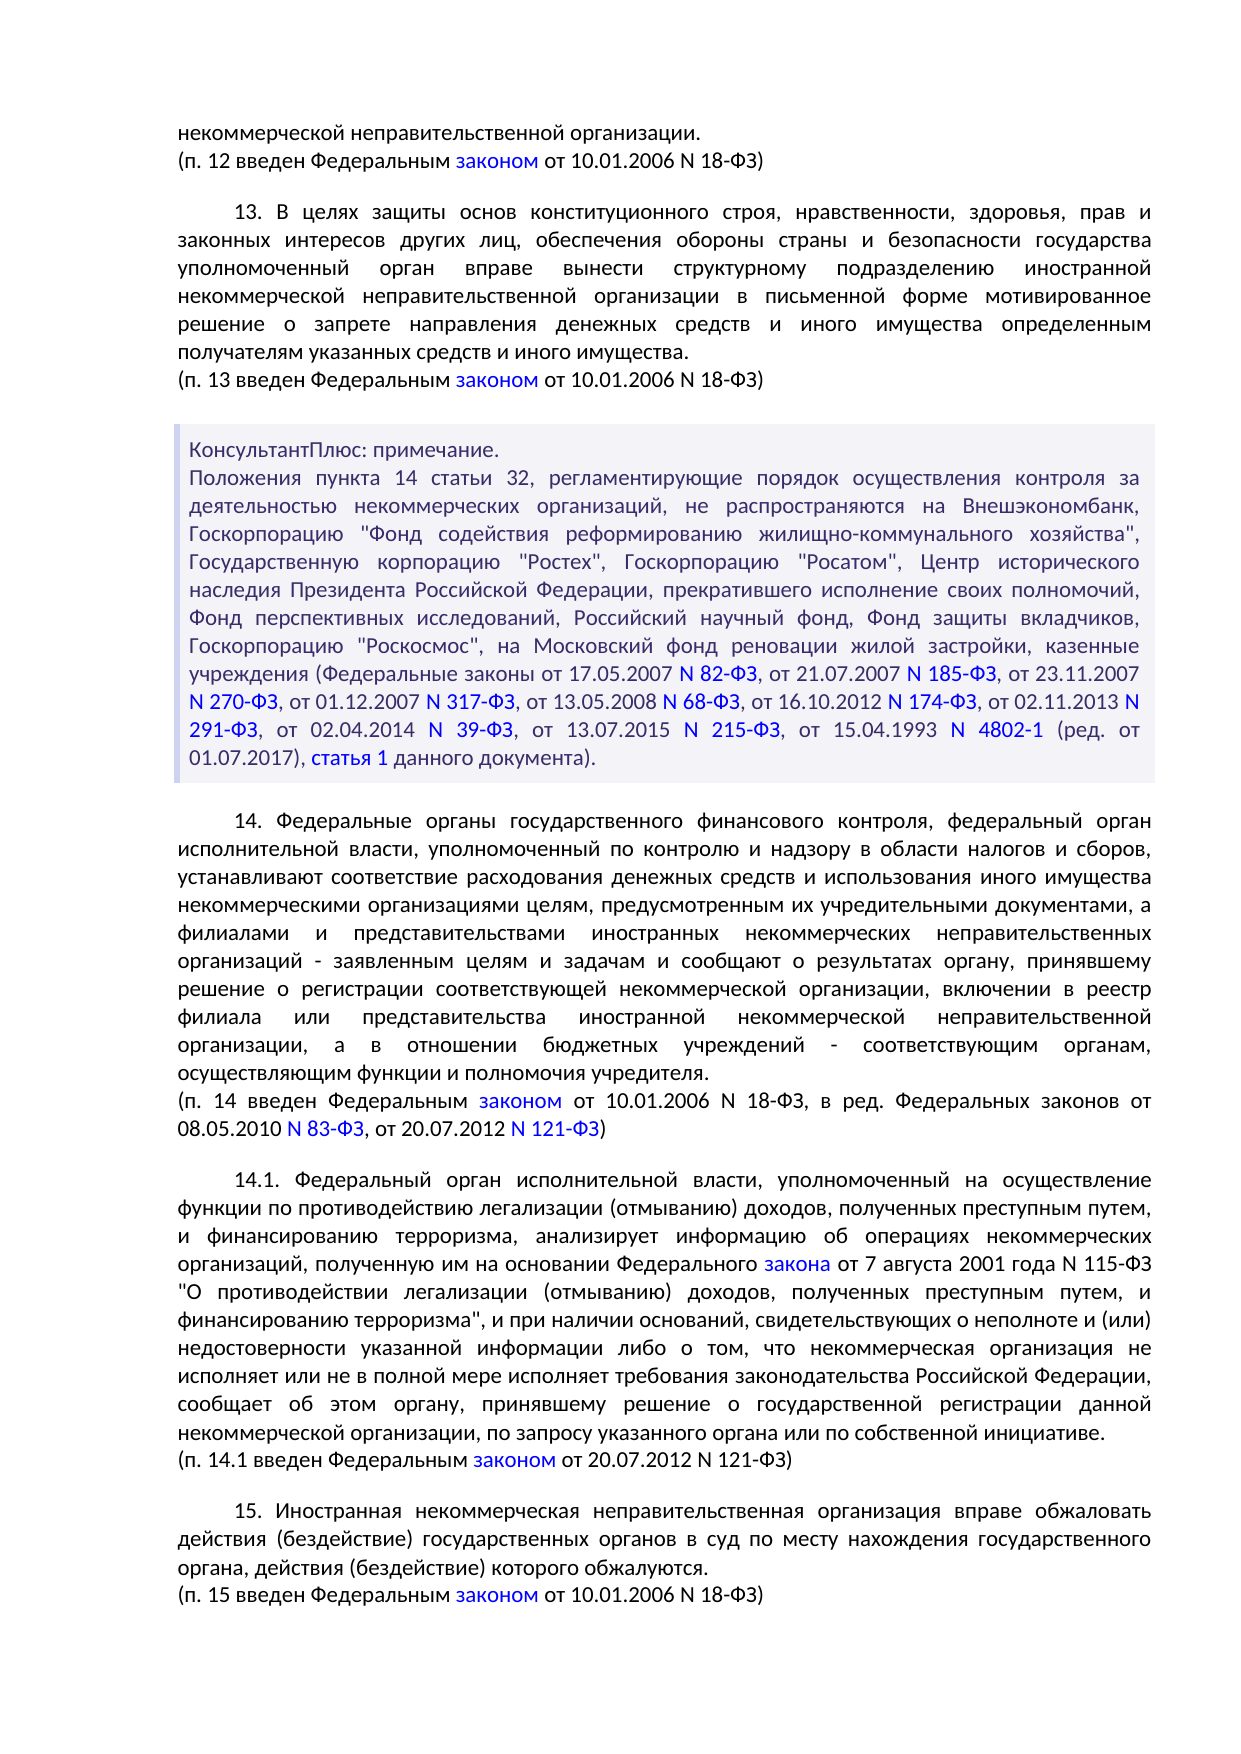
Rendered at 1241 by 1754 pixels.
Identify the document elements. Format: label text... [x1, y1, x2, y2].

text (п. 15 введен Федеральным законом от 10.01.2006 N 18-ФЗ) [177, 1581, 1152, 1609]
text 13. В целях защиты основ конституционного строя, нравственности, здоровья, прав и законных интересов других лиц, обеспечения обороны страны и безопасности государства уполномоченный орган вправе вынести структурному подразделению иностранной некоммерческой неправительственной организации в письменной форме мотивированное решение о запрете направления денежных средств и иного имущества определенным получателям указанных средств и иного имущества. [177, 197, 1152, 365]
text 14. Федеральные органы государственного финансового контроля, федеральный орган исполнительной власти, уполномоченный по контролю и надзору в области налогов и сборов, устанавливают соответствие расходования денежных средств и использования иного имущества некоммерческими организациями целям, предусмотренным их учредительными документами, а филиалами и представительствами иностранных некоммерческих неправительственных организаций - заявленным целям и задачам и сообщают о результатах органу, принявшему решение о регистрации соответствующей некоммерческой организации, включении в реестр филиала или представительства иностранной некоммерческой неправительственной организации, а в отношении бюджетных учреждений - соответствующим органам, осуществляющим функции и полномочия учредителя. [177, 806, 1152, 1086]
table_header КонсультантПлюс: примечание. Положения пункта 14 статьи 32, регламентирующие порядок осуществления контроля за деятельностью некоммерческих организаций, не распространяются на Внешэкономбанк, Госкорпорацию "Фонд содействия реформированию жилищно-коммунального хозяйства", Государственную корпорацию "Ростех", Госкорпорацию "Росатом", Центр исторического наследия Президента Российской Федерации, прекратившего исполнение своих полномочий, Фонд перспективных исследований, Российский научный фонд, Фонд защиты вкладчиков, Госкорпорацию "Роскосмос", на Московский фонд реновации жилой застройки, казенные учреждения (Федеральные законы от 17.05.2007 N 82-ФЗ, от 21.07.2007 N 185-ФЗ, от 23.11.2007 N 270-ФЗ, от 01.12.2007 N 317-ФЗ, от 13.05.2008 N 68-ФЗ, от 16.10.2012 N 174-ФЗ, от 02.11.2013 N 291-ФЗ, от 02.04.2014 N 39-ФЗ, от 13.07.2015 N 215-ФЗ, от 15.04.1993 N 4802-1 (ред. от 01.07.2017), статья 1 данного документа). [180, 424, 1149, 783]
text 15. Иностранная некоммерческая неправительственная организация вправе обжаловать действия (бездействие) государственных органов в суд по месту нахождения государственного органа, действия (бездействие) которого обжалуются. [177, 1497, 1152, 1581]
text (п. 13 введен Федеральным законом от 10.01.2006 N 18-ФЗ) [177, 365, 1152, 393]
text (п. 14 введен Федеральным законом от 10.01.2006 N 18-ФЗ, в ред. Федеральных законов от 08.05.2010 N 83-ФЗ, от 20.07.2012 N 121-ФЗ) [177, 1086, 1152, 1142]
text 14.1. Федеральный орган исполнительной власти, уполномоченный на осуществление функции по противодействию легализации (отмыванию) доходов, полученных преступным путем, и финансированию терроризма, анализирует информацию об операциях некоммерческих организаций, полученную им на основании Федерального закона от 7 августа 2001 года N 115-ФЗ "О противодействии легализации (отмыванию) доходов, полученных преступным путем, и финансированию терроризма", и при наличии оснований, свидетельствующих о неполноте и (или) недостоверности указанной информации либо о том, что некоммерческая организация не исполняет или не в полной мере исполняет требования законодательства Российской Федерации, сообщает об этом органу, принявшему решение о государственной регистрации данной некоммерческой организации, по запросу указанного органа или по собственной инициативе. [177, 1165, 1152, 1446]
text (п. 14.1 введен Федеральным законом от 20.07.2012 N 121-ФЗ) [177, 1446, 1152, 1474]
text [177, 118, 1152, 146]
text (п. 12 введен Федеральным законом от 10.01.2006 N 18-ФЗ) [177, 146, 1152, 174]
